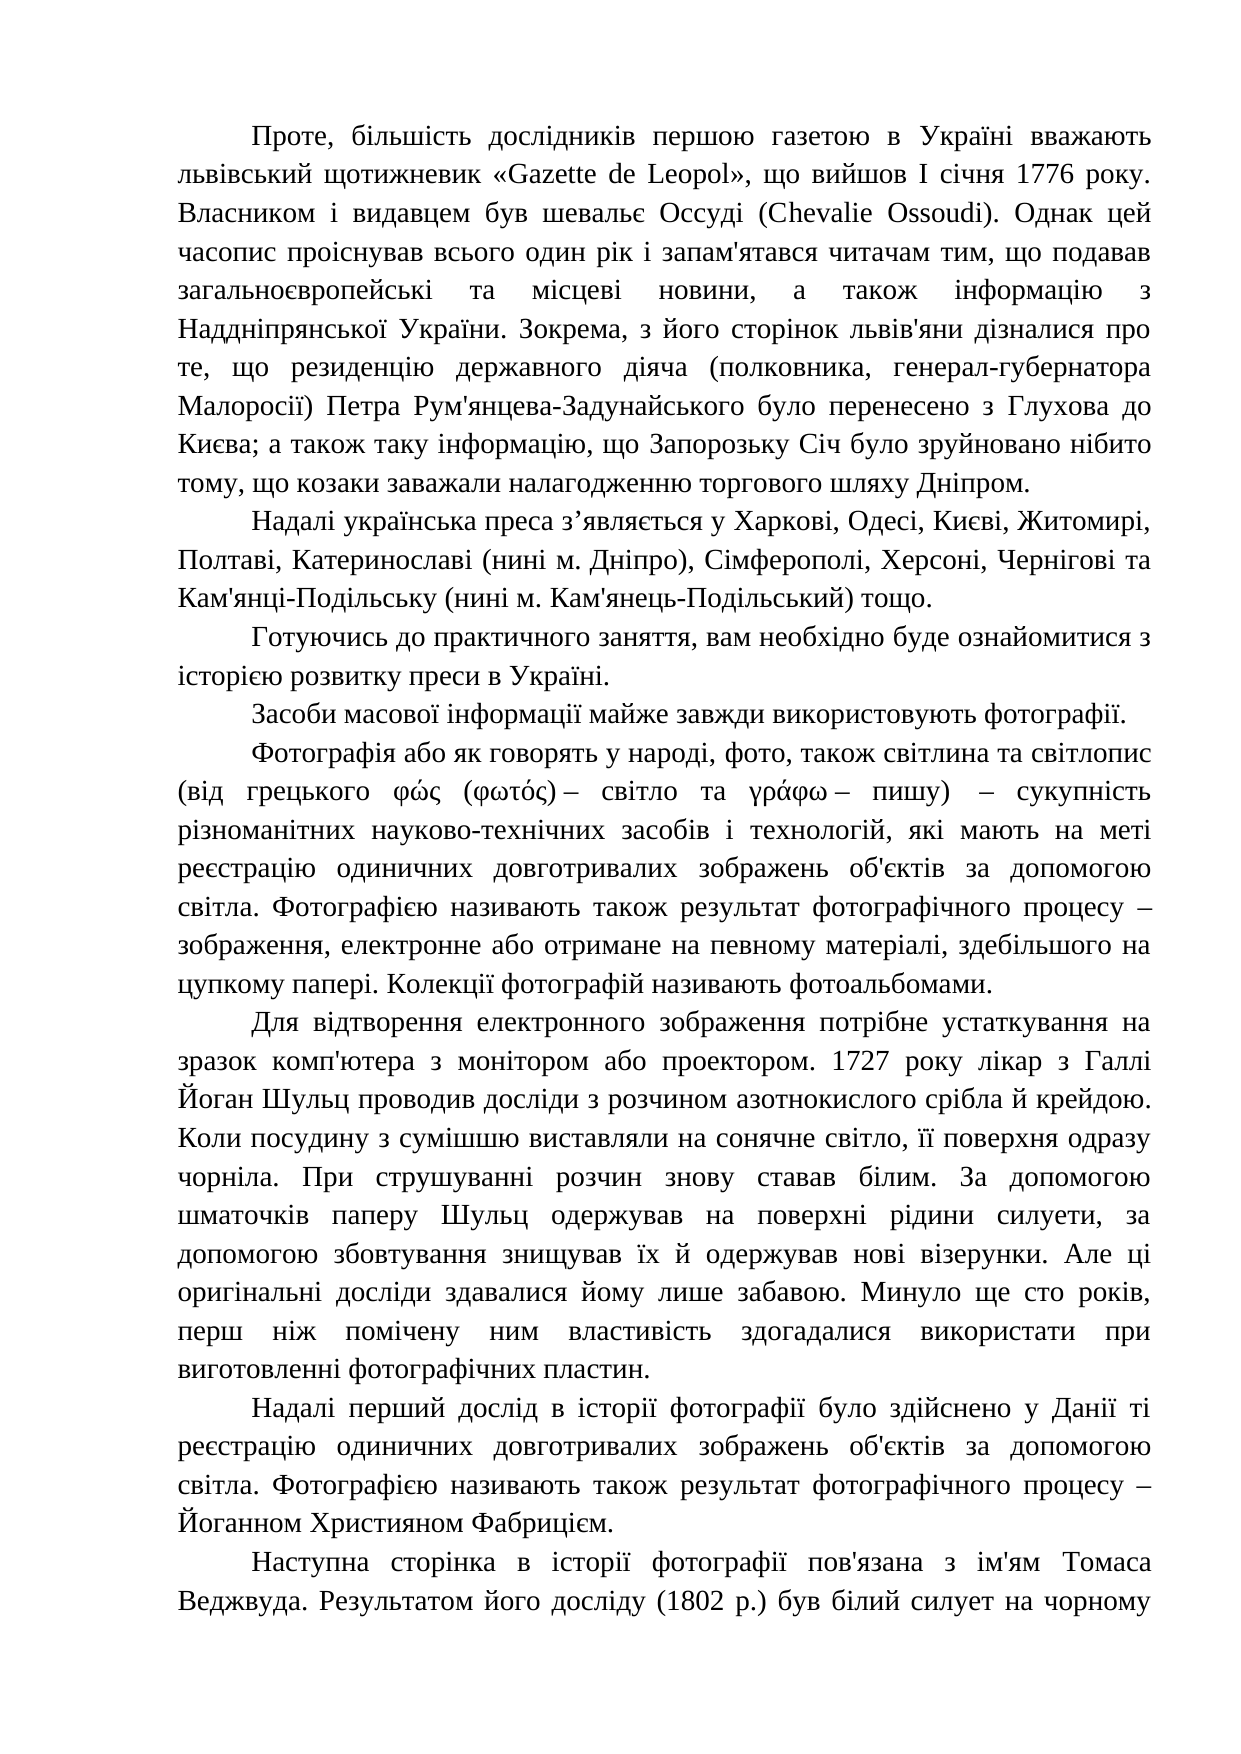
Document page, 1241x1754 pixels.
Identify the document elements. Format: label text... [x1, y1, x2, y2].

text Фотографія або як говорять у народі, фото, також світлина та світлопис (від грецького φώς (φωτός) – світло та γράφω – пишу) – сукупність різноманітних науково-технічних засобів і технологій, які мають на меті реєстрацію одиничних довготривалих зображень об'єктів за допомогою світла. Фотографією називають також результат фотографічного процесу – зображення, електронне або отримане на певному матеріалі, здебільшого на цупкому папері. Колекції фотографій називають фотоальбомами. [177, 735, 1152, 999]
text Для відтворення електронного зображення потрібне устаткування на зразок комп'ютера з монітором або проектором. 1727 року лікар з Галлі Йоган Шульц проводив досліди з розчином азотнокислого срібла й крейдою. Коли посудину з сумішшю виставляли на сонячне світло, її поверхня одразу чорніла. При струшуванні розчин знову ставав білим. За допомогою шматочків паперу Шульц одержував на поверхні рідини силуети, за допомогою збовтування знищував їх й одержував нові візерунки. Але ці оригінальні досліди здавалися йому лише забавою. Минуло ще сто років, перш ніж помічену ним властивість здогадалися використати при виготовленні фотографічних пластин. [177, 1004, 1152, 1385]
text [177, 1544, 1152, 1616]
text Проте, більшість дослідників першою газетою в Україні вважають львівський щотижневик «Gazette de Leopol», що вийшов І січня 1776 року. Власником і видавцем був шевальє Оссуді (Сhevalie Ossoudi). Однак цей часопис проіснував всього один рік і запам'ятався читачам тим, що подавав загальноєвропейські та місцеві новини, а також інформацію з Наддніпрянської України. Зокрема, з його сторінок львів'яни дізналися про те, що резиденцію державного діяча (полковника, генерал-губернатора Малоросії) Петра Рум'янцева-Задунайського було перенесено з Глухова до Києва; а також таку інформацію, що Запорозьку Січ було зруйновано нібито тому, що козаки заважали налагодженню торгового шляху Дніпром. [177, 118, 1152, 498]
text Надалі перший дослід в історії фотографії було здійснено у Данії ті реєстрацію одиничних довготривалих зображень об'єктів за допомогою світла. Фотографією називають також результат фотографічного процесу – Йоганном Християном Фабрицієм. [177, 1390, 1152, 1539]
text Засоби масової інформації майже завжди використовують фотографії. [177, 696, 1152, 730]
text Надалі українська преса з’являється у Харкові, Одесі, Києві, Житомирі, Полтаві, Катеринославі (нині м. Дніпро), Сімферополі, Херсоні, Чернігові та Кам'янці-Подільську (нині м. Кам'янець-Подільський) тощо. [177, 503, 1152, 614]
text Готуючись до практичного заняття, вам необхідно буде ознайомитися з історією розвитку преси в Україні. [177, 619, 1152, 691]
